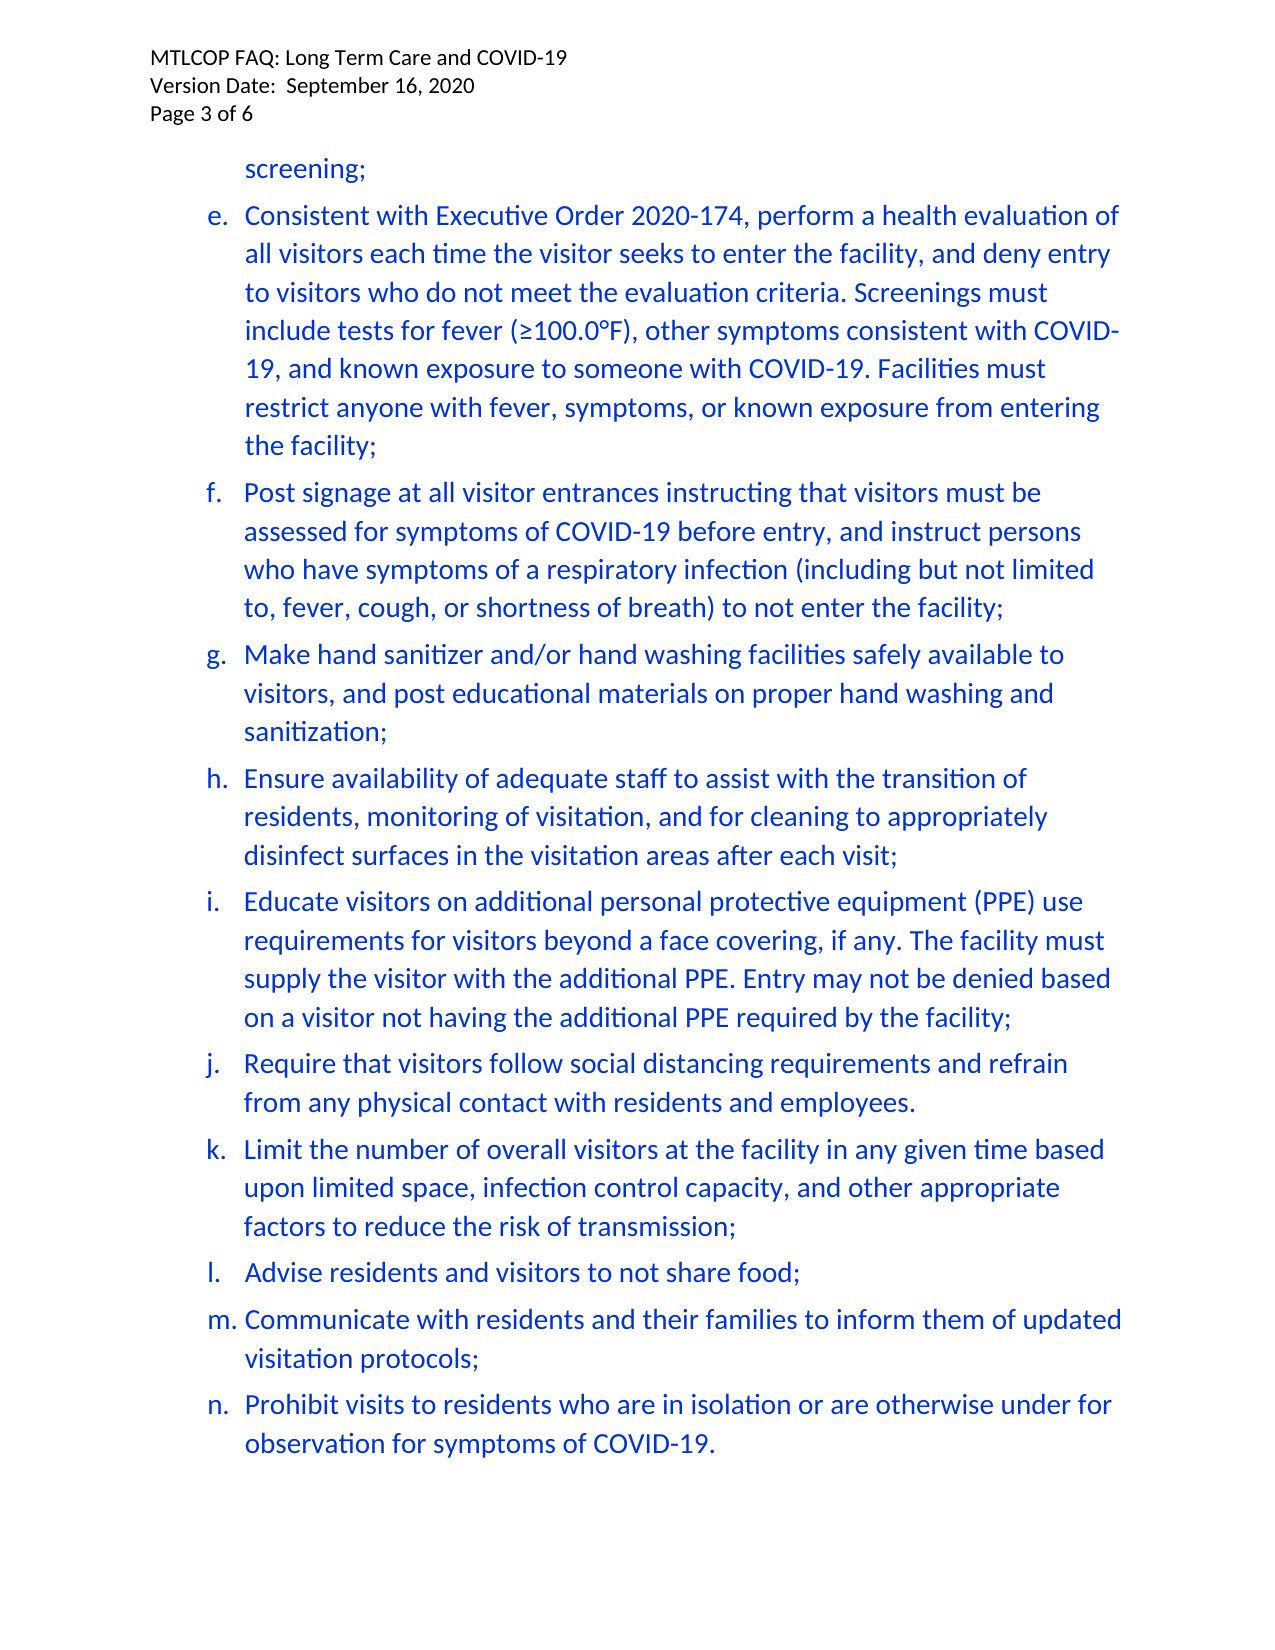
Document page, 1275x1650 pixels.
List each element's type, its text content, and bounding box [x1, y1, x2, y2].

list Communicate with residents and their families to inform them of updated visitation protocols; [207, 1301, 1125, 1375]
list Post signage at all visitor entrances instructing that visitors must be assessed for symptoms of COVID-19 before entry, and instruct persons who have symptoms of a respiratory infection (including but not limited to, fever, cough, or shortness of breath) to not enter the facility; [206, 474, 1125, 625]
list Educate visitors on additional personal protective equipment (PPE) use requirements for visitors beyond a face covering, if any. The facility must supply the visitor with the additional PPE. Entry may not be denied based on a visitor not having the additional PPE required by the facility; [206, 883, 1125, 1034]
list Make hand sanitizer and/or hand washing facilities safely available to visitors, and post educational materials on proper hand washing and sanitization; [206, 636, 1125, 749]
list Limit the number of overall visitors at the facility in any given time based upon limited space, infection control capacity, and other appropriate factors to reduce the risk of transmission; [206, 1131, 1125, 1243]
list Require that visitors follow social distancing requirements and refrain from any physical contact with residents and employees. [206, 1046, 1125, 1120]
list Advise residents and visitors to not share food; [207, 1254, 1125, 1290]
list Prohibit visits to residents who are in isolation or are otherwise under for observation for symptoms of COVID-19. [207, 1386, 1125, 1461]
list Ensure availability of adequate staff to assist with the transition of residents, monitoring of visitation, and for cleaning to appropriately disinfect surfaces in the visitation areas after each visit; [206, 760, 1125, 872]
list Consistent with Executive Order 2020-174, perform a health evaluation of all visitors each time the visitor seeks to enter the facility, and deny entry to visitors who do not meet the evaluation criteria. Screenings must include tests for fever (≥100.0°F), other symptoms consistent with COVID-19, and known exposure to someone with COVID-19. Facilities must restrict anyone with fever, symptoms, or known exposure from entering the facility; [207, 197, 1125, 463]
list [207, 150, 1125, 186]
